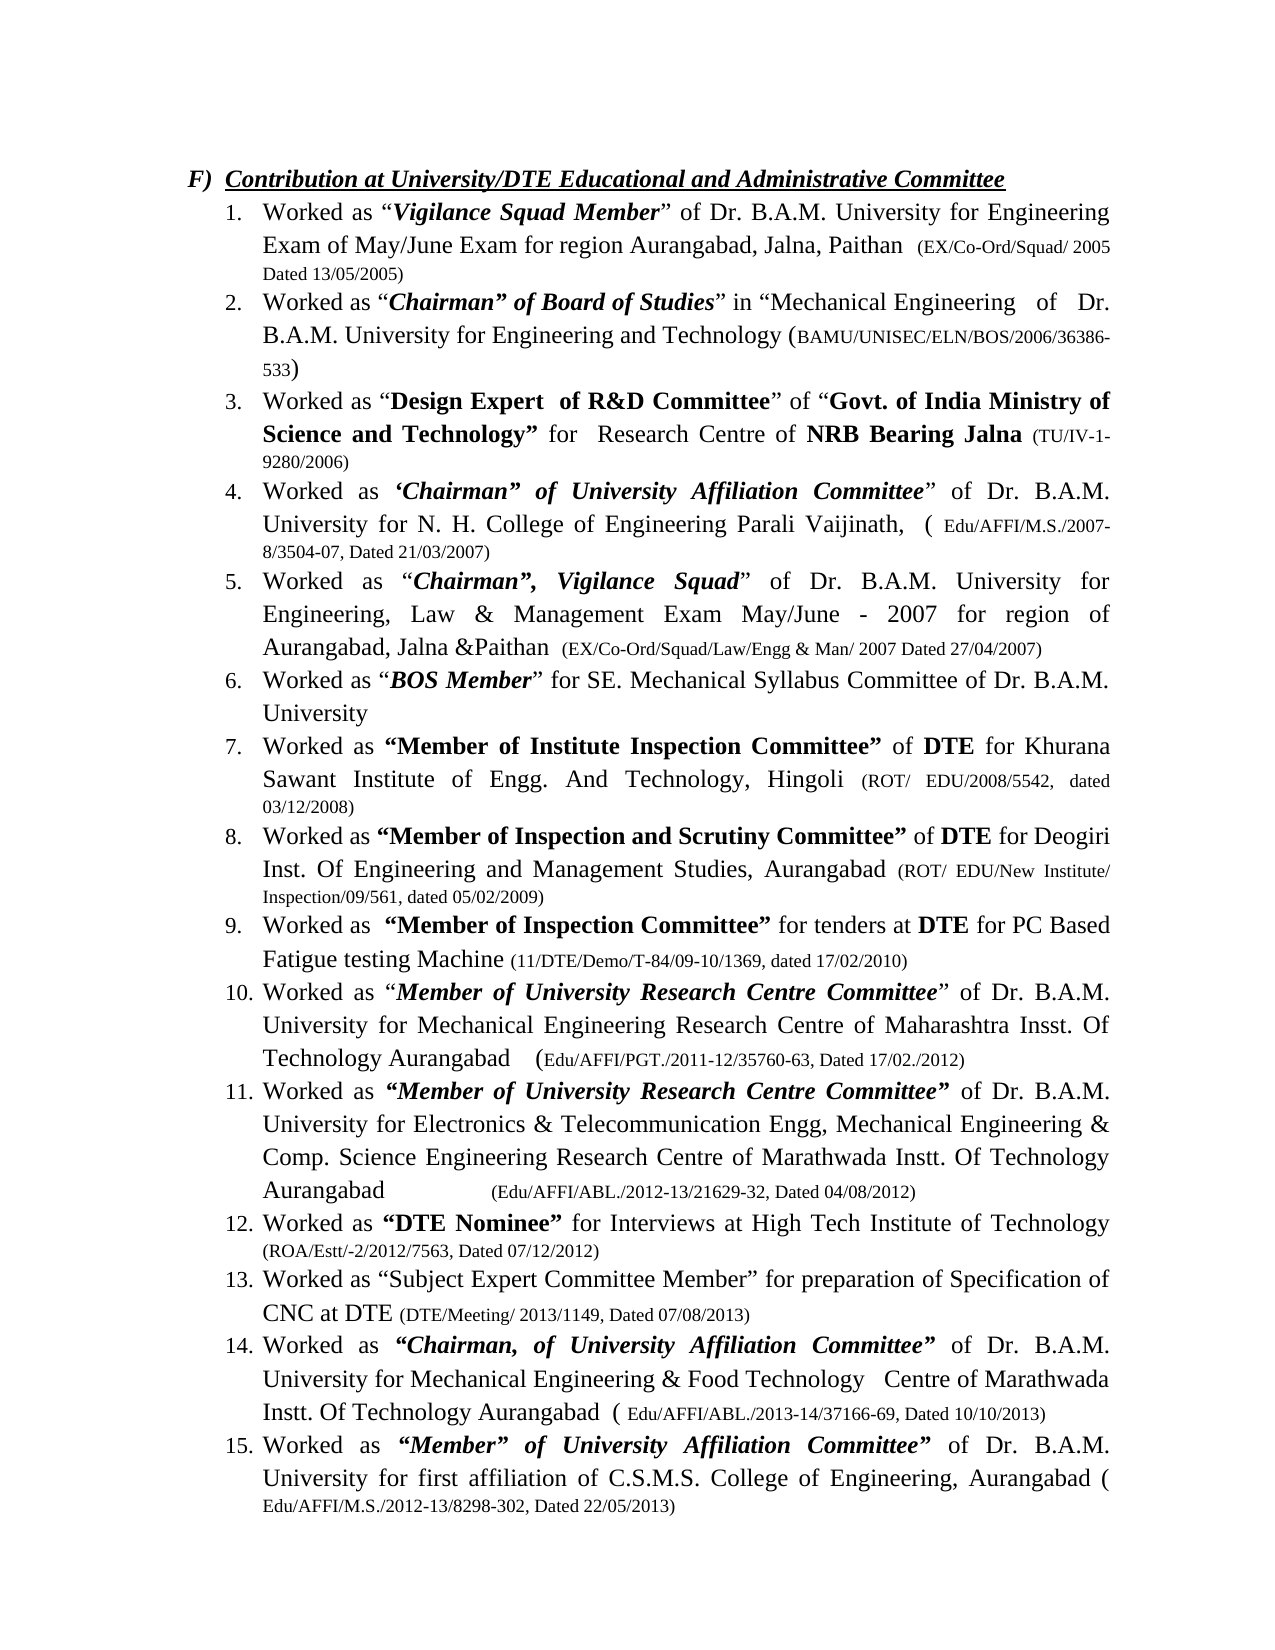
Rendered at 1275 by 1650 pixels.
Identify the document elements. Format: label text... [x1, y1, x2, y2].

list Contribution at University/DTE Educational and Administrative Committee [187, 164, 1110, 193]
list Worked as “Chairman”, Vigilance Squad” of Dr. B.A.M. University for Engineering, Law & Management Exam May/June - 2007 for region of Aurangabad, Jalna &Paithan (EX/Co-Ord/Squad/Law/Engg & Man/ 2007 Dated 27/04/2007) [225, 566, 1110, 661]
list Worked as “BOS Member” for SE. Mechanical Syllabus Committee of Dr. B.A.M. University [225, 665, 1110, 727]
list Worked as “Vigilance Squad Member” of Dr. B.A.M. University for Engineering Exam of May/June Exam for region Aurangabad, Jalna, Paithan (EX/Co-Ord/Squad/ 2005 Dated 13/05/2005) [225, 197, 1110, 284]
list Worked as “Chairman” of Board of Studies” in “Mechanical Engineering of Dr. B.A.M. University for Engineering and Technology (BAMU/UNISEC/ELN/BOS/2006/36386-533) [225, 287, 1110, 382]
list Worked as “Member” of University Affiliation Committee” of Dr. B.A.M. University for first affiliation of C.S.M.S. College of Engineering, Aurangabad ( Edu/AFFI/M.S./2012-13/8298-302, Dated 22/05/2013) [225, 1430, 1110, 1516]
list Worked as “Design Expert of R&D Committee” of “Govt. of India Ministry of Science and Technology” for Research Centre of NRB Bearing Jalna (TU/IV-1-9280/2006) [225, 386, 1110, 473]
list Worked as “Member of University Research Centre Committee” of Dr. B.A.M. University for Mechanical Engineering Research Centre of Maharashtra Insst. Of Technology Aurangabad (Edu/AFFI/PGT./2011-12/35760-63, Dated 17/02./2012) [225, 977, 1110, 1071]
list Worked as “Member of Institute Inspection Committee” of DTE for Khurana Sawant Institute of Engg. And Technology, Hingoli (ROT/ EDU/2008/5542, dated 03/12/2008) [225, 731, 1110, 818]
list Worked as “Chairman, of University Affiliation Committee” of Dr. B.A.M. University for Mechanical Engineering & Food Technology Centre of Marathwada Instt. Of Technology Aurangabad ( Edu/AFFI/ABL./2013-14/37166-69, Dated 10/10/2013) [225, 1331, 1110, 1425]
list Worked as “Member of Inspection and Scrutiny Committee” of DTE for Deogiri Inst. Of Engineering and Management Studies, Aurangabad (ROT/ EDU/New Institute/ Inspection/09/561, dated 05/02/2009) [225, 821, 1110, 907]
list Worked as “Member of University Research Centre Committee” of Dr. B.A.M. University for Electronics & Telecommunication Engg, Mechanical Engineering & Comp. Science Engineering Research Centre of Marathwada Instt. Of Technology Aurangabad (Edu/AFFI/ABL./2012-13/21629-32, Dated 04/08/2012) [225, 1076, 1110, 1203]
list Worked as ‘Chairman” of University Affiliation Committee” of Dr. B.A.M. University for N. H. College of Engineering Parali Vaijinath, ( Edu/AFFI/M.S./2007-8/3504-07, Dated 21/03/2007) [225, 476, 1110, 563]
list Worked as “Subject Expert Committee Member” for preparation of Specification of CNC at DTE (DTE/Meeting/ 2013/1149, Dated 07/08/2013) [225, 1264, 1110, 1326]
list Worked as “Member of Inspection Committee” for tenders at DTE for PC Based Fatigue testing Machine (11/DTE/Demo/T-84/09-10/1369, dated 17/02/2010) [225, 911, 1110, 972]
list Worked as “DTE Nominee” for Interviews at High Tech Institute of Technology (ROA/Estt/-2/2012/7563, Dated 07/12/2012) [225, 1208, 1110, 1261]
